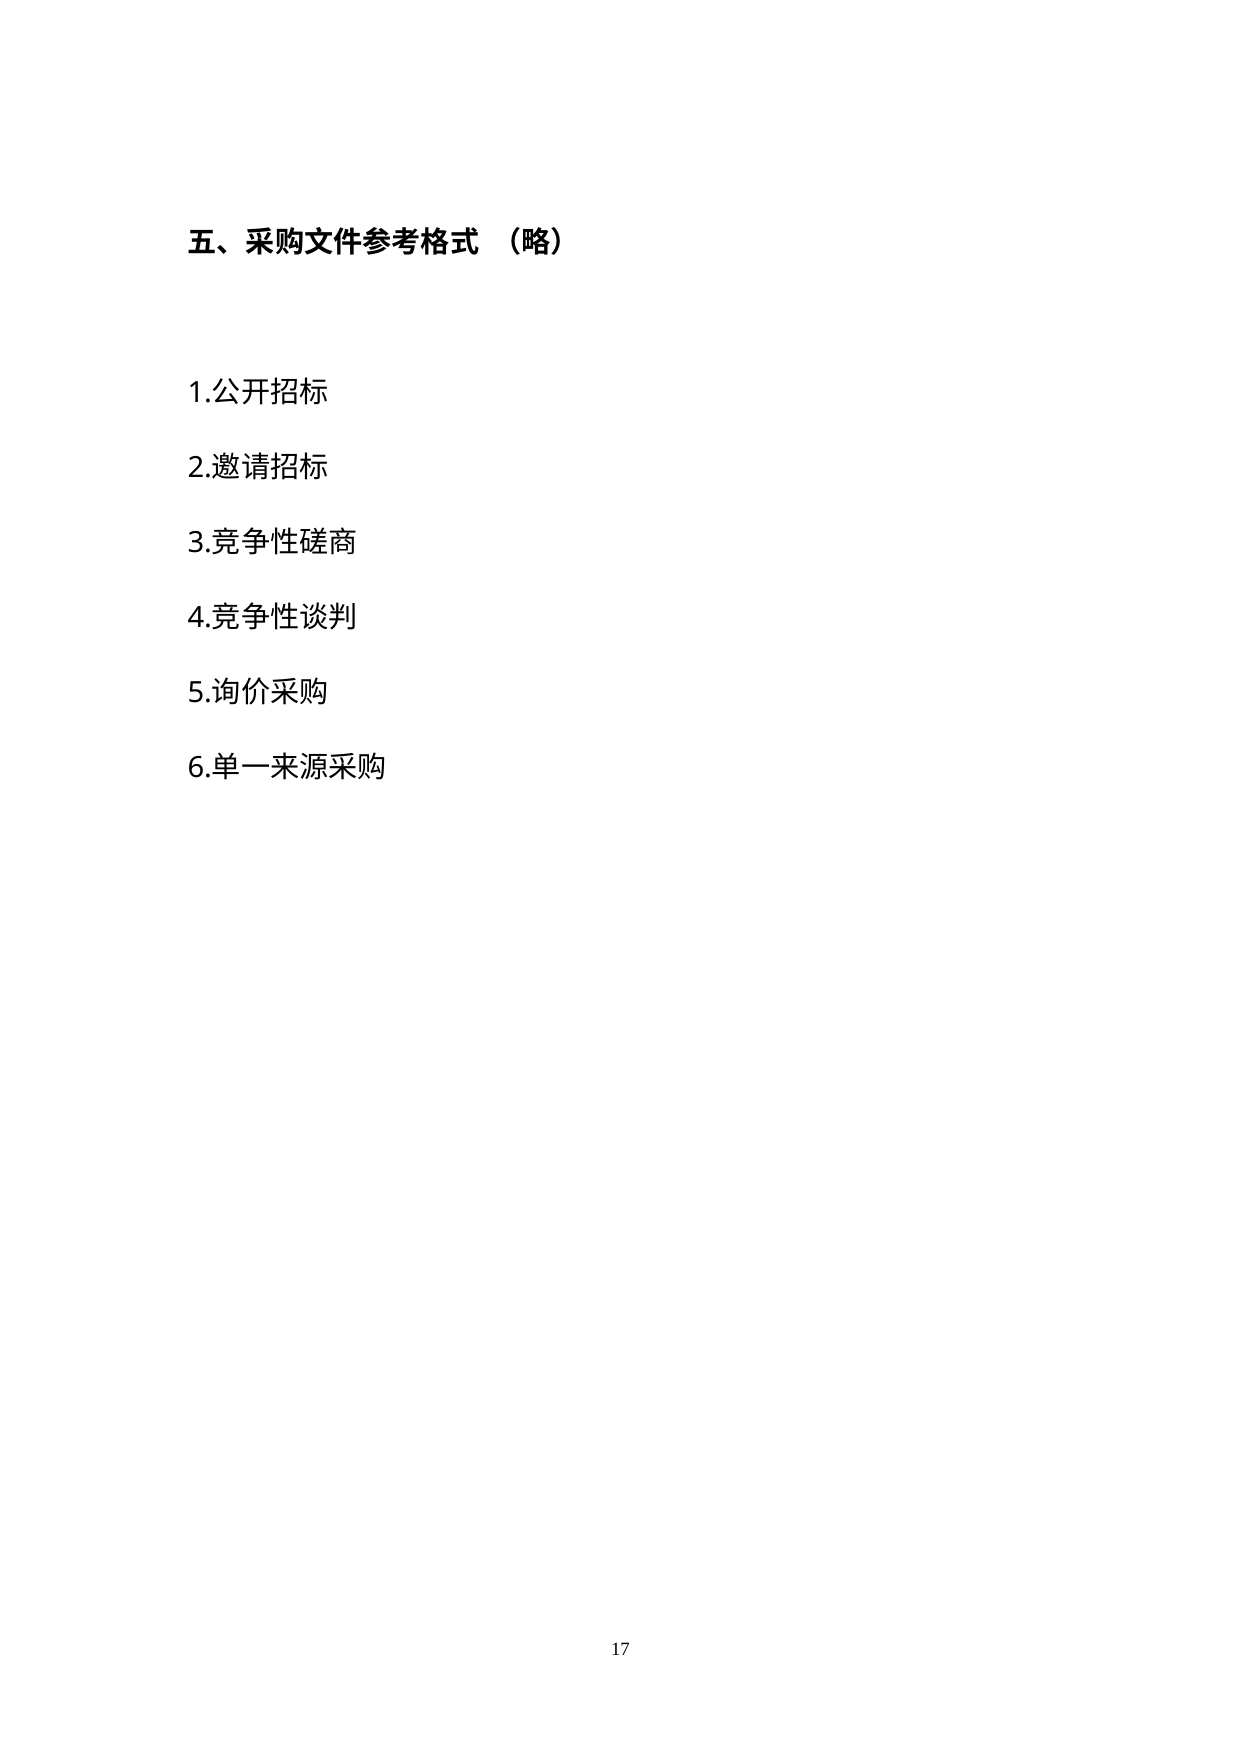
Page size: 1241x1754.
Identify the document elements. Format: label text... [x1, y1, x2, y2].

text 5.询价采购 [187, 652, 1053, 727]
text 2.邀请招标 [187, 427, 1053, 502]
text 4.竞争性谈判 [187, 577, 1053, 652]
text 五、采购文件参考格式 （略） [187, 202, 1053, 277]
text 6.单一来源采购 [187, 727, 1053, 802]
text 3.竞争性磋商 [187, 502, 1053, 577]
text 1.公开招标 [187, 352, 1053, 427]
